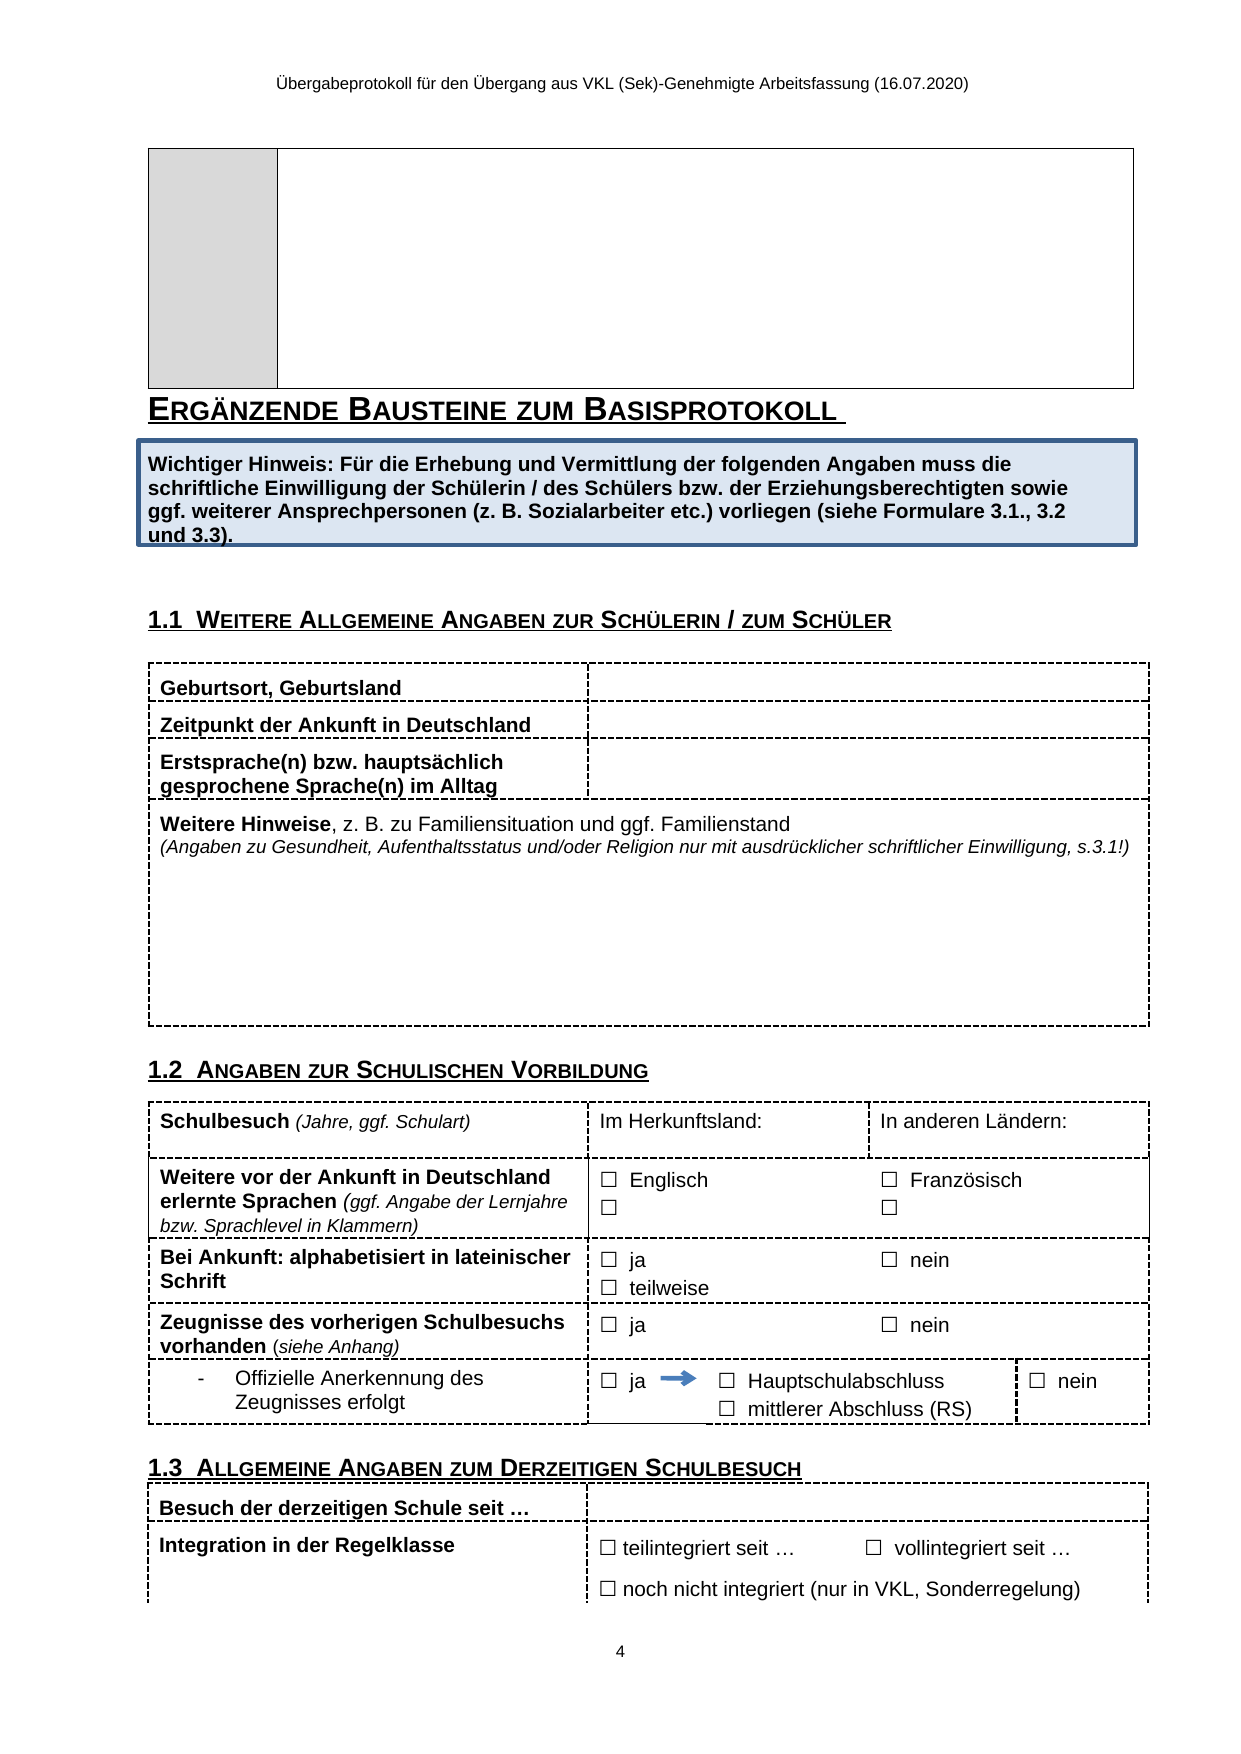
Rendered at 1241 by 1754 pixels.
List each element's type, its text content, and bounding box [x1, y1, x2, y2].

table_cell [588, 700, 1149, 737]
table_cell Zeugnisse des vorherigen Schulbesuchs vorhanden (siehe Anhang) [149, 1302, 588, 1358]
table_header Schulbesuch (Jahre, ggf. Schulart) [149, 1101, 588, 1157]
table_cell nein [869, 1302, 1149, 1358]
table_header Im Herkunftsland: [588, 1101, 869, 1157]
table_cell Bei Ankunft: alphabetisiert in lateinischer Schrift [149, 1237, 588, 1302]
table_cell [278, 149, 1133, 388]
table_cell ja [588, 1358, 706, 1423]
table_cell Erstsprache(n) bzw. hauptsächlich gesprochene Sprache(n) im Alltag [149, 737, 588, 798]
table_cell ja teilweise [588, 1237, 869, 1302]
table_cell Offizielle Anerkennung des Zeugnisses erfolgt [149, 1358, 588, 1423]
table_cell Hauptschulabschluss mittlerer Abschluss (RS) [706, 1358, 1016, 1423]
table_header In anderen Ländern: [869, 1101, 1149, 1157]
text 1.1 Weitere Allgemeine Angaben zur Schülerin / zum Schüler [148, 605, 1093, 633]
table_cell Französisch [869, 1157, 1149, 1237]
table_cell Englisch [589, 1157, 869, 1237]
table_cell vollintegriert seit … [853, 1520, 1148, 1561]
text Ergänzende Bausteine zum Basisprotokoll [148, 389, 1093, 427]
table_header [587, 1482, 1148, 1519]
text 1.2 Angaben zur Schulischen Vorbildung [148, 1056, 1093, 1084]
table_header Besuch der derzeitigen Schule seit … [148, 1482, 587, 1519]
table_header Geburtsort, Geburtsland [149, 662, 588, 699]
table_cell nein [1016, 1358, 1149, 1423]
table_cell Weitere Hinweise, z. B. zu Familiensituation und ggf. Familienstand (Angaben zu Gesundheit, Aufenthaltsstatus und/oder Religion nur mit ausdrücklicher schriftlicher Einwilligung, s.3.1!) [149, 798, 1149, 1025]
text 1.3 Allgemeine Angaben zum Derzeitigen Schulbesuch [148, 1453, 1093, 1482]
table_cell Zeitpunkt der Ankunft in Deutschland [149, 700, 588, 737]
table_cell [588, 737, 1149, 798]
table_cell Integration in der Regelklasse [148, 1520, 587, 1603]
table_cell Weitere vor der Ankunft in Deutschland erlernte Sprachen (ggf. Angabe der Lernjahre bzw. Sprachlevel in Klammern) [149, 1157, 588, 1237]
table_cell nein [869, 1237, 1149, 1302]
table_header [588, 662, 1149, 699]
text Wichtiger Hinweis: Für die Erhebung und Vermittlung der folgenden Angaben muss die schriftliche Einwilligung der Schülerin / des Schülers bzw. der Erziehungsberechtigten sowie ggf. weiterer Ansprechpersonen (z. B. Sozialarbeiter etc.) vorliegen (siehe Formulare 3.1., 3.2 und 3.3). [148, 451, 1093, 547]
table_cell teilintegriert seit … [587, 1520, 853, 1561]
table_cell ja [588, 1302, 869, 1358]
table_cell noch nicht integriert (nur in VKL, Sonderregelung) [587, 1561, 1148, 1603]
